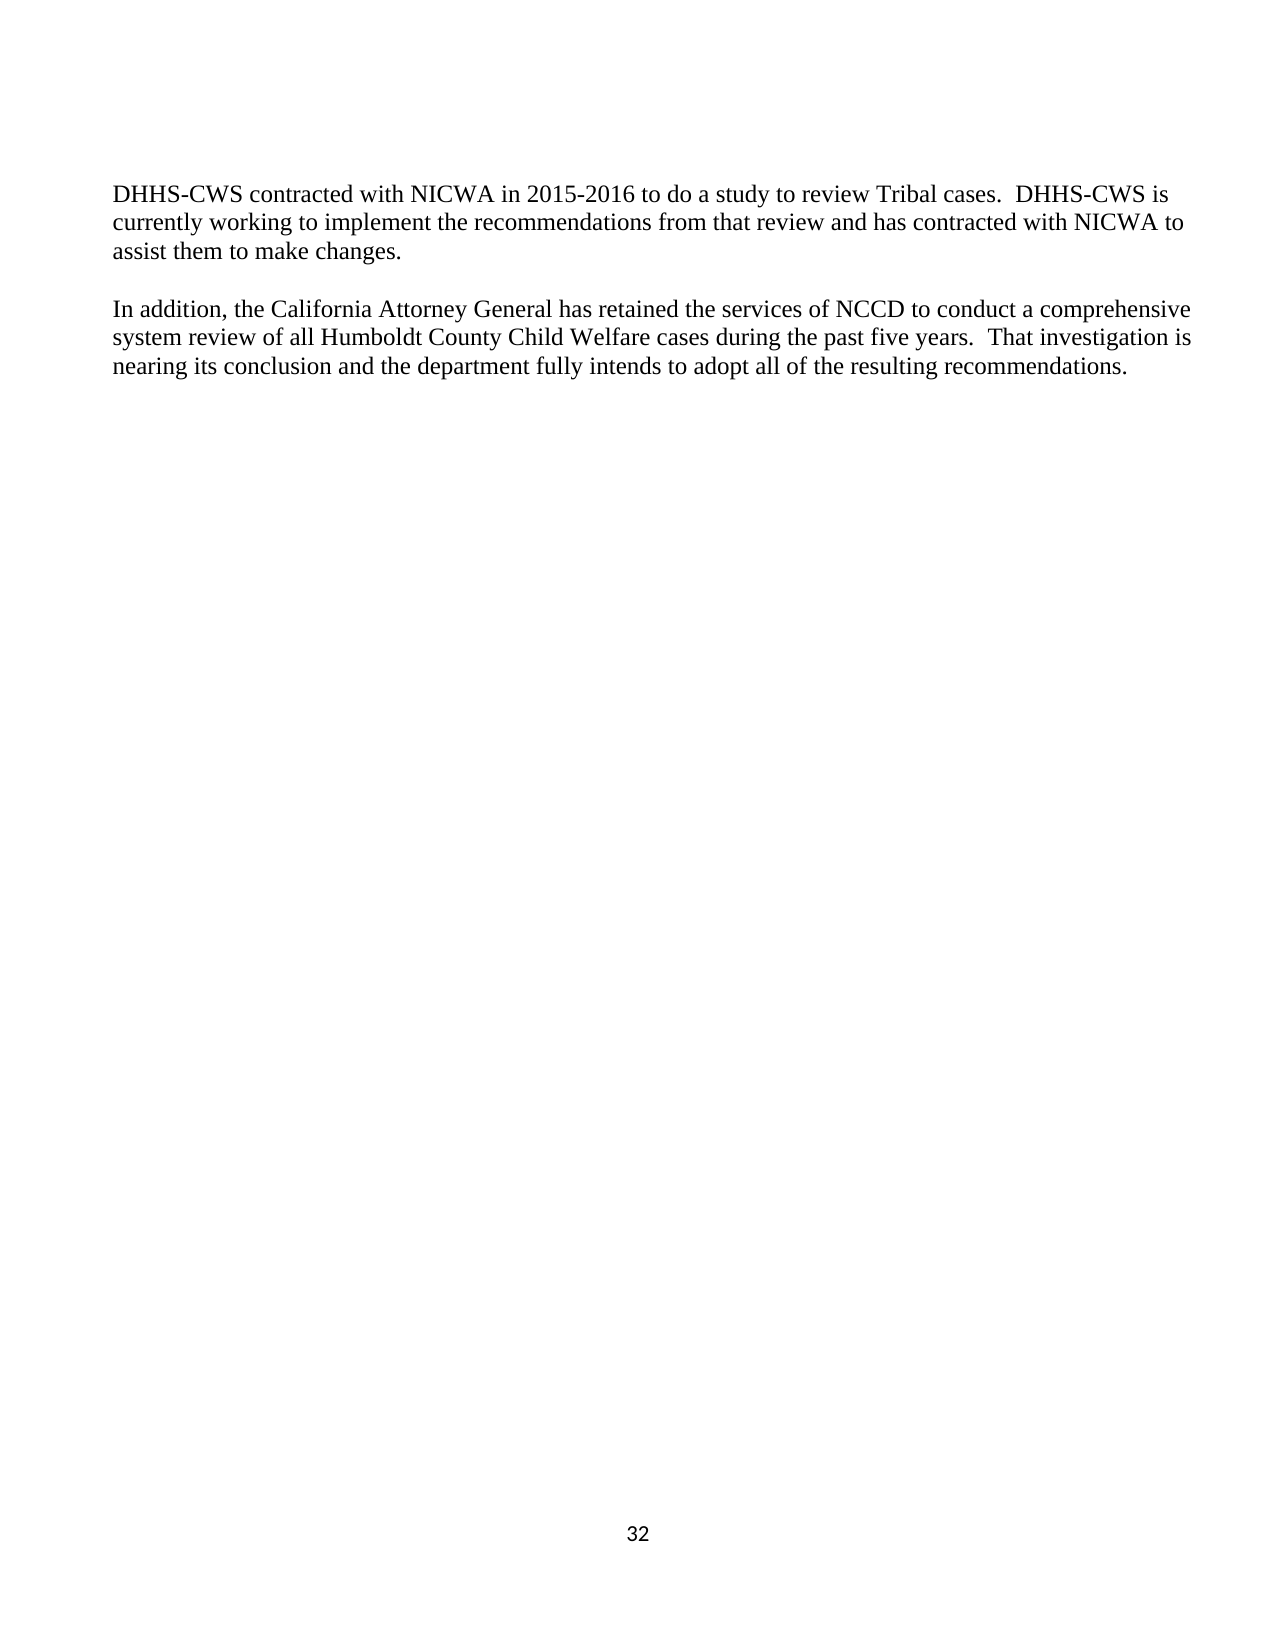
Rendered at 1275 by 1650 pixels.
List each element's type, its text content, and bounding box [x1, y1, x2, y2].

text DHHS-CWS contracted with NICWA in 2015-2016 to do a study to review Tribal cases. DHHS-CWS is currently working to implement the recommendations from that review and has contracted with NICWA to assist them to make changes. [112, 179, 1200, 265]
text In addition, the California Attorney General has retained the services of NCCD to conduct a comprehensive system review of all Humboldt County Child Welfare cases during the past five years. That investigation is nearing its conclusion and the department fully intends to adopt all of the resulting recommendations. [112, 294, 1200, 380]
